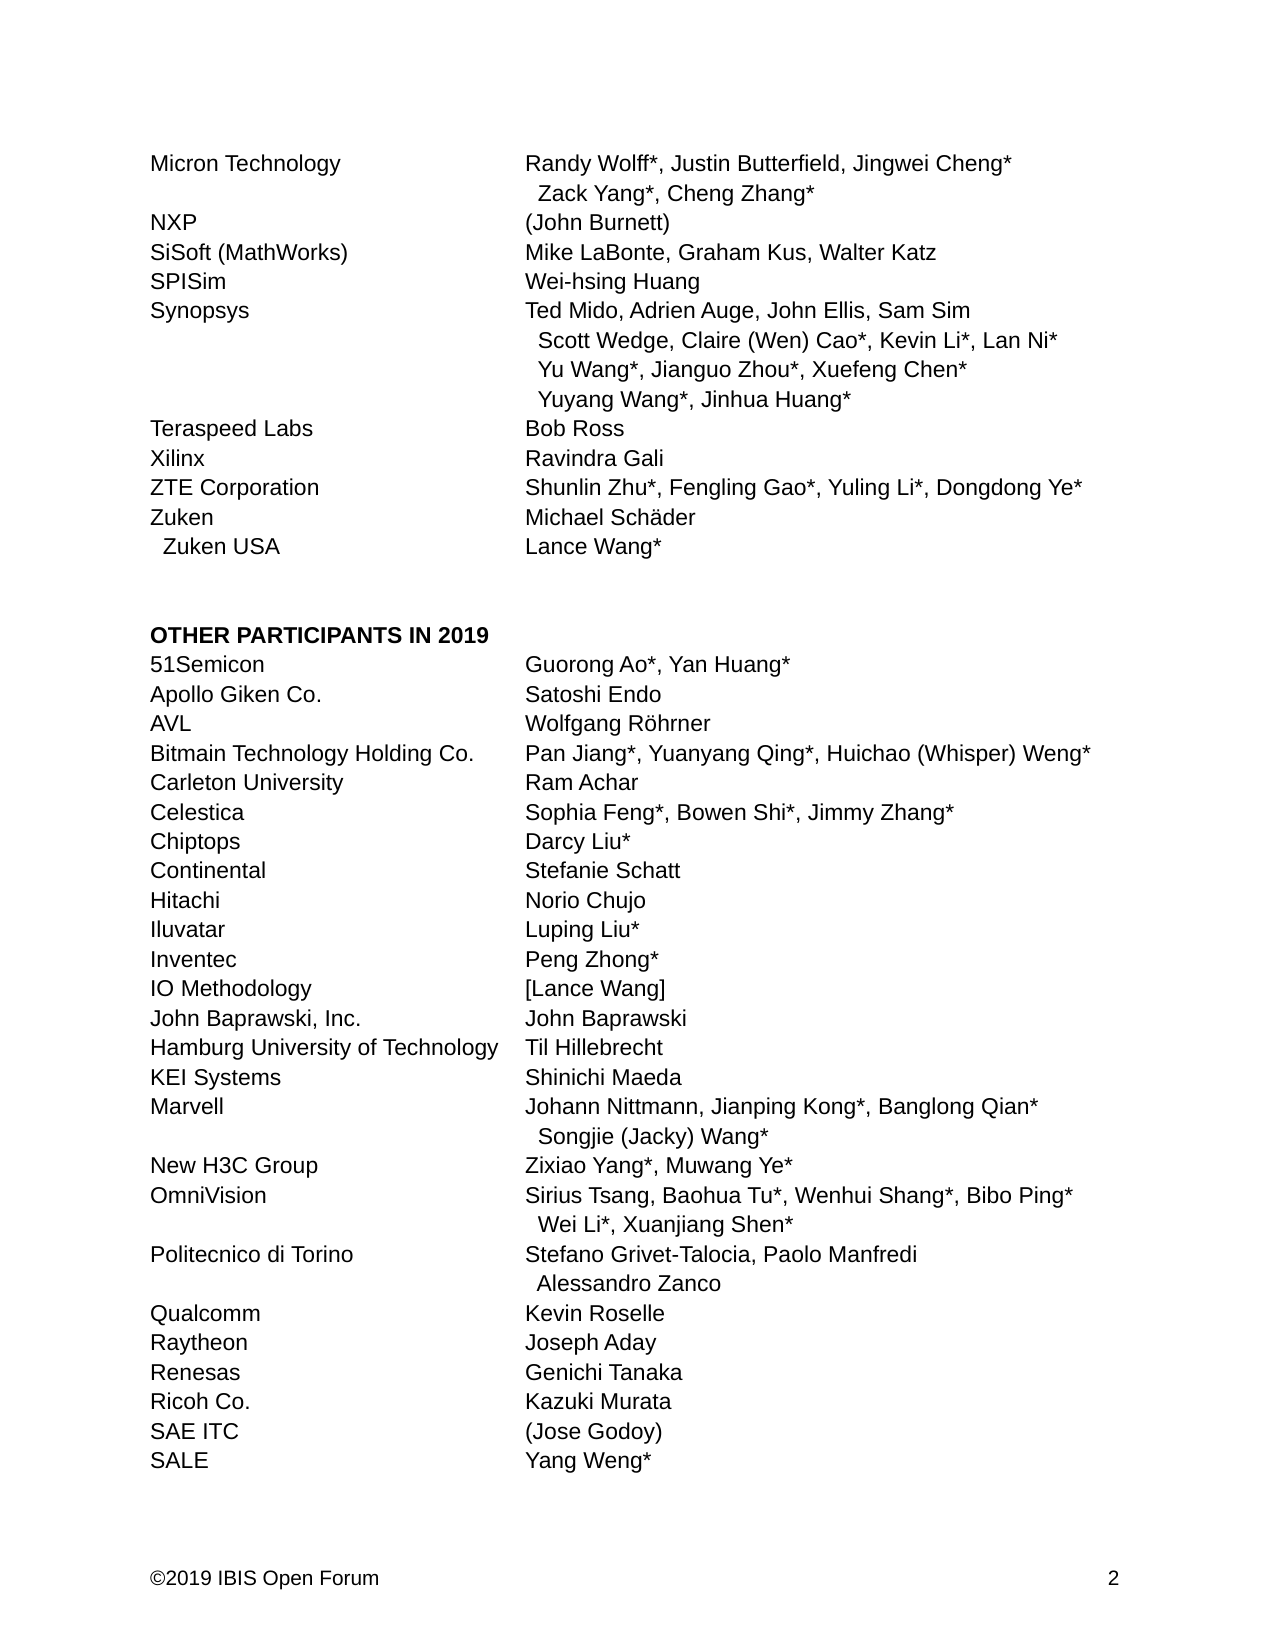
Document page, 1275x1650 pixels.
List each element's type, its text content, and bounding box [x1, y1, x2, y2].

text Inventec Peng Zhong* [150, 946, 1124, 972]
text Chiptops Darcy Liu* [150, 828, 1123, 854]
text Hamburg University of Technology Til Hillebrecht [150, 1034, 1124, 1061]
text Synopsys Ted Mido, Adrien Auge, John Ellis, Sam Sim [150, 297, 1124, 324]
text Raytheon Joseph Aday [150, 1329, 1124, 1356]
text 51Semicon Guorong Ao*, Yan Huang* [150, 651, 1123, 677]
text Carleton University Ram Achar [150, 769, 1123, 795]
text Yu Wang*, Jianguo Zhou*, Xuefeng Chen* [525, 356, 1124, 383]
text Teraspeed Labs Bob Ross [150, 415, 1124, 442]
text Micron Technology Randy Wolff*, Justin Butterfield, Jingwei Cheng* [150, 150, 1124, 176]
text Bitmain Technology Holding Co. Pan Jiang*, Yuanyang Qing*, Huichao (Whisper) Weng* [150, 739, 1123, 766]
text SPISim Wei-hsing Huang [150, 268, 1124, 294]
text KEI Systems Shinichi Maeda [150, 1064, 1124, 1090]
text Renesas Genichi Tanaka [150, 1359, 1124, 1385]
text Zack Yang*, Cheng Zhang* [150, 179, 1124, 206]
text Hitachi Norio Chujo [150, 887, 1124, 913]
text Scott Wedge, Claire (Wen) Cao*, Kevin Li*, Lan Ni* [150, 327, 1124, 353]
text NXP (John Burnett) [150, 209, 1124, 235]
text OTHER PARTICIPANTS IN 2019 [150, 622, 1124, 648]
text New H3C Group Zixiao Yang*, Muwang Ye* [150, 1152, 1124, 1179]
text Zuken Michael Schäder [150, 504, 1124, 530]
text Politecnico di Torino Stefano Grivet-Talocia, Paolo Manfredi [150, 1241, 1124, 1267]
text SALE Yang Weng* [150, 1447, 1124, 1473]
text Alessandro Zanco [450, 1270, 1124, 1297]
text Celestica Sophia Feng*, Bowen Shi*, Jimmy Zhang* [150, 798, 1123, 825]
text Xilinx Ravindra Gali [150, 445, 1124, 471]
text Zuken USA Lance Wang* [150, 533, 1124, 559]
text Ricoh Co. Kazuki Murata [150, 1388, 1124, 1414]
text OmniVision Sirius Tsang, Baohua Tu*, Wenhui Shang*, Bibo Ping* [150, 1182, 1124, 1208]
text Wei Li*, Xuanjiang Shen* [150, 1211, 1124, 1238]
text Apollo Giken Co. Satoshi Endo [150, 681, 1123, 707]
text AVL Wolfgang Röhrner [150, 710, 1123, 736]
text Continental Stefanie Schatt [150, 857, 1123, 884]
text Yuyang Wang*, Jinhua Huang* [450, 386, 1124, 412]
text SAE ITC (Jose Godoy) [150, 1418, 1124, 1444]
text SiSoft (MathWorks) Mike LaBonte, Graham Kus, Walter Katz [150, 238, 1124, 265]
text John Baprawski, Inc. John Baprawski [150, 1005, 1124, 1031]
text Qualcomm Kevin Roselle [150, 1300, 1124, 1326]
text ZTE Corporation Shunlin Zhu*, Fengling Gao*, Yuling Li*, Dongdong Ye* [150, 474, 1124, 501]
text Iluvatar Luping Liu* [150, 916, 1124, 943]
text IO Methodology [Lance Wang] [150, 975, 1124, 1002]
text Songjie (Jacky) Wang* [150, 1123, 1124, 1149]
text Marvell Johann Nittmann, Jianping Kong*, Banglong Qian* [150, 1093, 1124, 1120]
